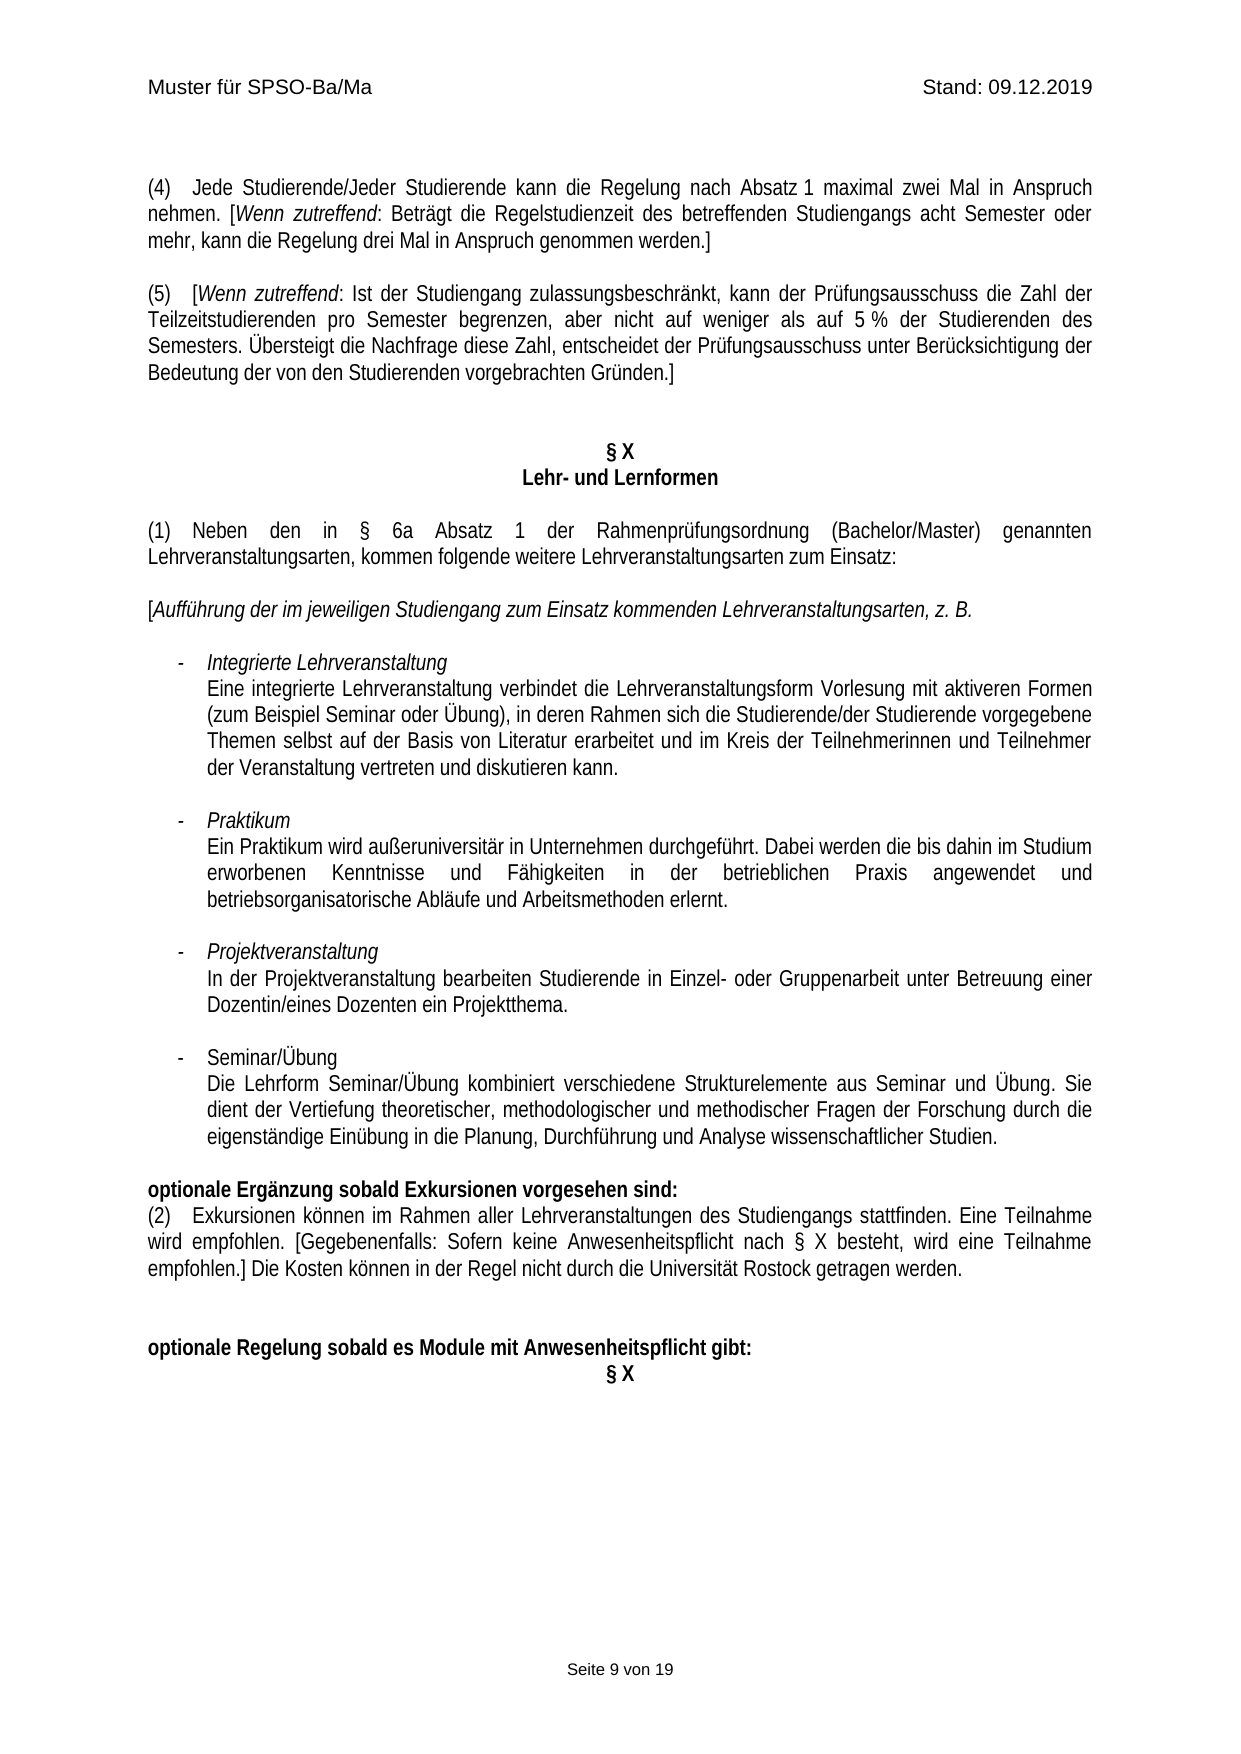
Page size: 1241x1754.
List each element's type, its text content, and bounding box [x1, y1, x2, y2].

text Eine integrierte Lehrveranstaltung verbindet die Lehrveranstaltungsform Vorlesung mit aktiveren Formen (zum Beispiel Seminar oder Übung), in deren Rahmen sich die Studierende/der Studierende vorgegebene Themen selbst auf der Basis von Literatur erarbeitet und im Kreis der Teilnehmerinnen und Teilnehmer der Veranstaltung vertreten und diskutieren kann. [207, 675, 1092, 780]
text optionale Regelung sobald es Module mit Anwesenheitspflicht gibt: [148, 1334, 1092, 1360]
text [Aufführung der im jeweiligen Studiengang zum Einsatz kommenden Lehrveranstaltungsarten, z. B. [148, 596, 1092, 622]
text (2) Exkursionen können im Rahmen aller Lehrveranstaltungen des Studiengangs stattfinden. Eine Teilnahme wird empfohlen. [Gegebenenfalls: Sofern keine Anwesenheitspflicht nach § X besteht, wird eine Teilnahme empfohlen.] Die Kosten können in der Regel nicht durch die Universität Rostock getragen werden. [148, 1202, 1092, 1281]
text § X [148, 438, 1092, 464]
text - Seminar/Übung [177, 1044, 1092, 1070]
list Projektveranstaltung [177, 938, 1092, 965]
text Ein Praktikum wird außeruniversitär in Unternehmen durchgeführt. Dabei werden die bis dahin im Studium erworbenen Kenntnisse und Fähigkeiten in der betrieblichen Praxis angewendet und betriebsorganisatorische Abläufe und Arbeitsmethoden erlernt. [207, 833, 1092, 912]
text (5) [Wenn zutreffend: Ist der Studiengang zulassungsbeschränkt, kann der Prüfungsausschuss die Zahl der Teilzeitstudierenden pro Semester begrenzen, aber nicht auf weniger als auf 5 % der Studierenden des Semesters. Übersteigt die Nachfrage diese Zahl, entscheidet der Prüfungsausschuss unter Berücksichtigung der Bedeutung der von den Studierenden vorgebrachten Gründen.] [148, 279, 1092, 385]
text § X [148, 1360, 1092, 1386]
text optionale Ergänzung sobald Exkursionen vorgesehen sind: [148, 1176, 1092, 1202]
text Die Lehrform Seminar/Übung kombiniert verschiedene Strukturelemente aus Seminar und Übung. Sie dient der Vertiefung theoretischer, methodologischer und methodischer Fragen der Forschung durch die eigenständige Einübung in die Planung, Durchführung und Analyse wissenschaftlicher Studien. [207, 1070, 1092, 1149]
list Integrierte Lehrveranstaltung [177, 648, 1092, 675]
text (4) Jede Studierende/Jeder Studierende kann die Regelung nach Absatz 1 maximal zwei Mal in Anspruch nehmen. [Wenn zutreffend: Beträgt die Regelstudienzeit des betreffenden Studiengangs acht Semester oder mehr, kann die Regelung drei Mal in Anspruch genommen werden.] [148, 174, 1092, 253]
text In der Projektveranstaltung bearbeiten Studierende in Einzel- oder Gruppenarbeit unter Betreuung einer Dozentin/eines Dozenten ein Projektthema. [207, 965, 1092, 1017]
text (1) Neben den in § 6a Absatz 1 der Rahmenprüfungsordnung (Bachelor/Master) genannten Lehrveranstaltungsarten, kommen folgende weitere Lehrveranstaltungsarten zum Einsatz: [148, 517, 1092, 569]
text Lehr- und Lernformen [148, 464, 1092, 490]
list Praktikum [177, 807, 1092, 833]
